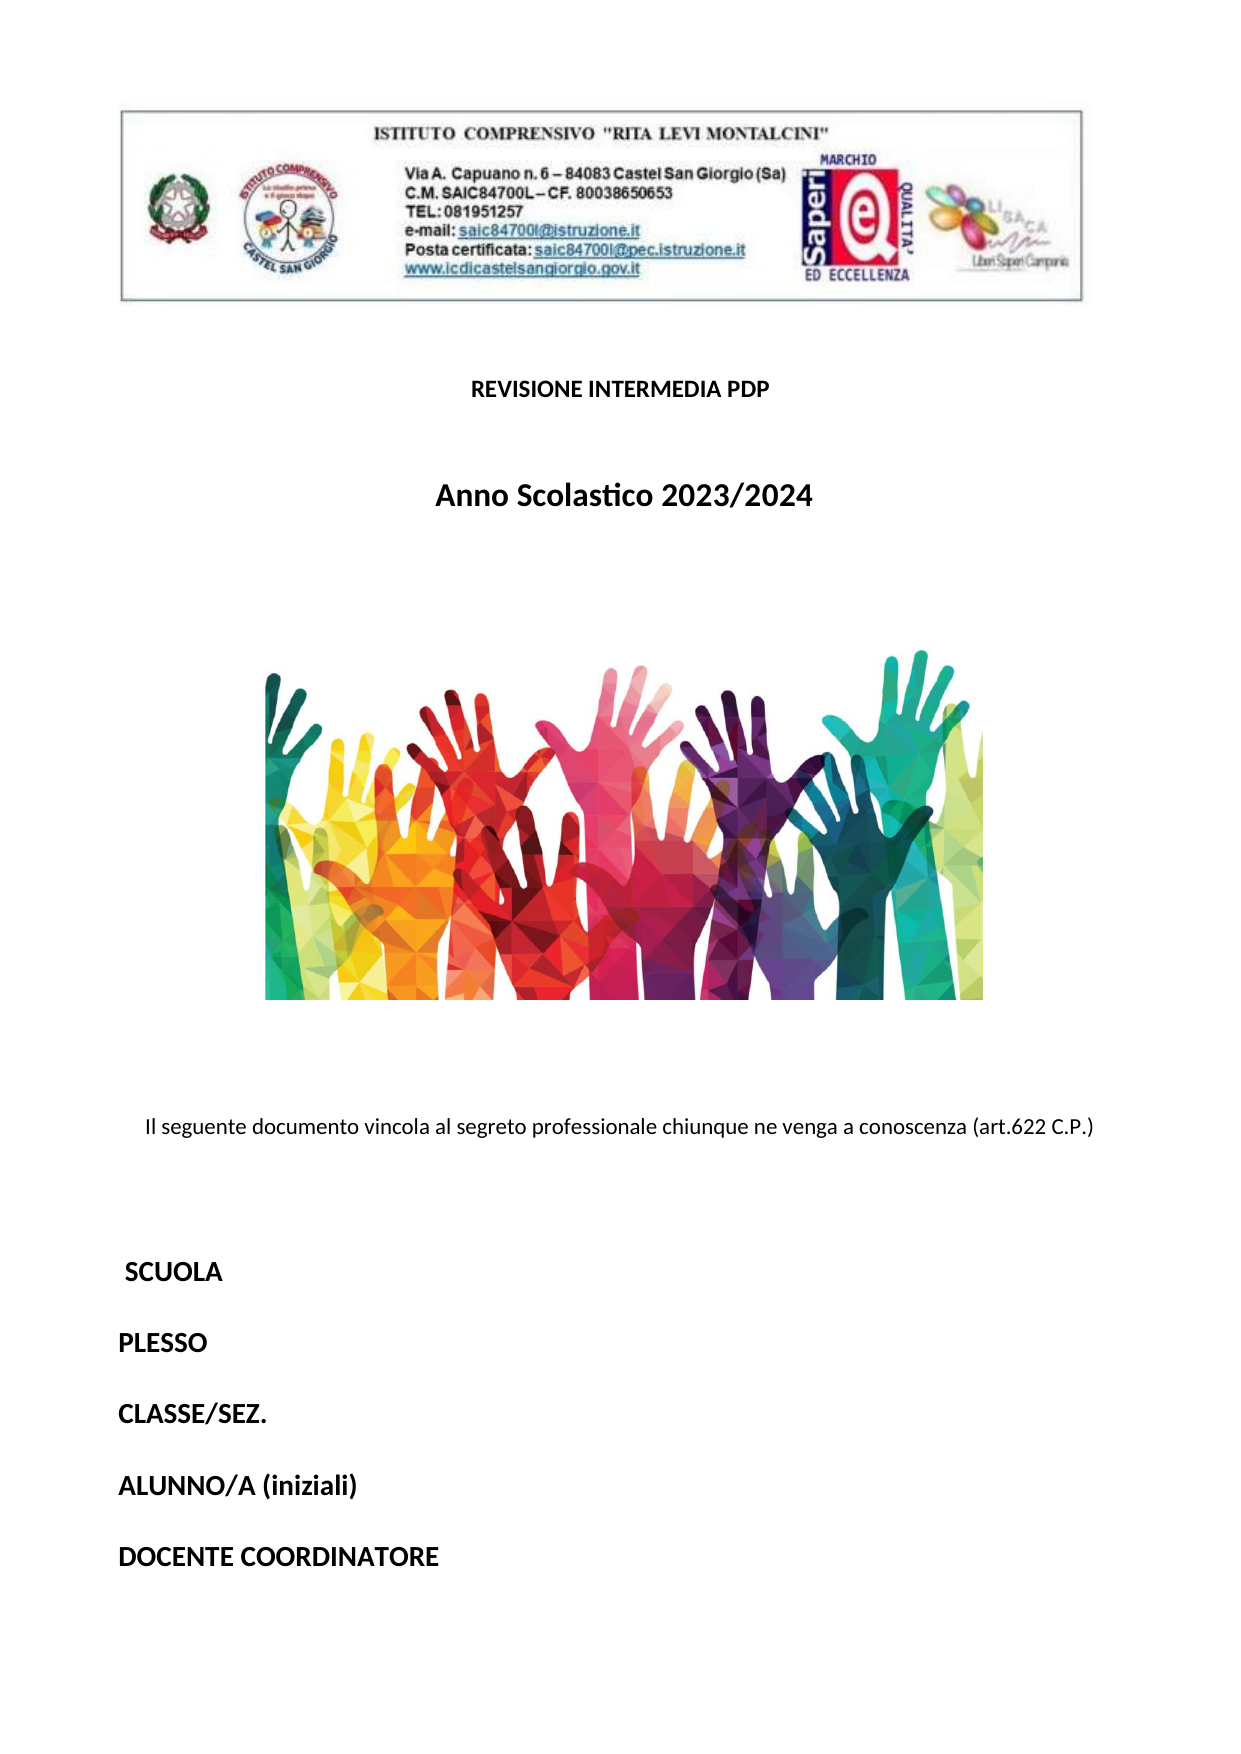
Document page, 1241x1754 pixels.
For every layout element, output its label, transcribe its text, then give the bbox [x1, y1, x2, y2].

text Anno Scolastico 2023/2024 [126, 474, 1122, 514]
picture [265, 596, 983, 1000]
text CLASSE/SEZ. [118, 1395, 1122, 1431]
text Il seguente documento vincola al segreto professionale chiunque ne venga a conoscenza (art.622 C.P.) [118, 1112, 1122, 1140]
text SCUOLA [118, 1253, 1122, 1288]
text REVISIONE INTERMEDIA PDP [118, 373, 1122, 404]
picture [118, 100, 1094, 306]
text ALUNNO/A (iniziali) [118, 1467, 1122, 1502]
text DOCENTE COORDINATORE [118, 1538, 1122, 1573]
text PLESSO [118, 1324, 1122, 1360]
